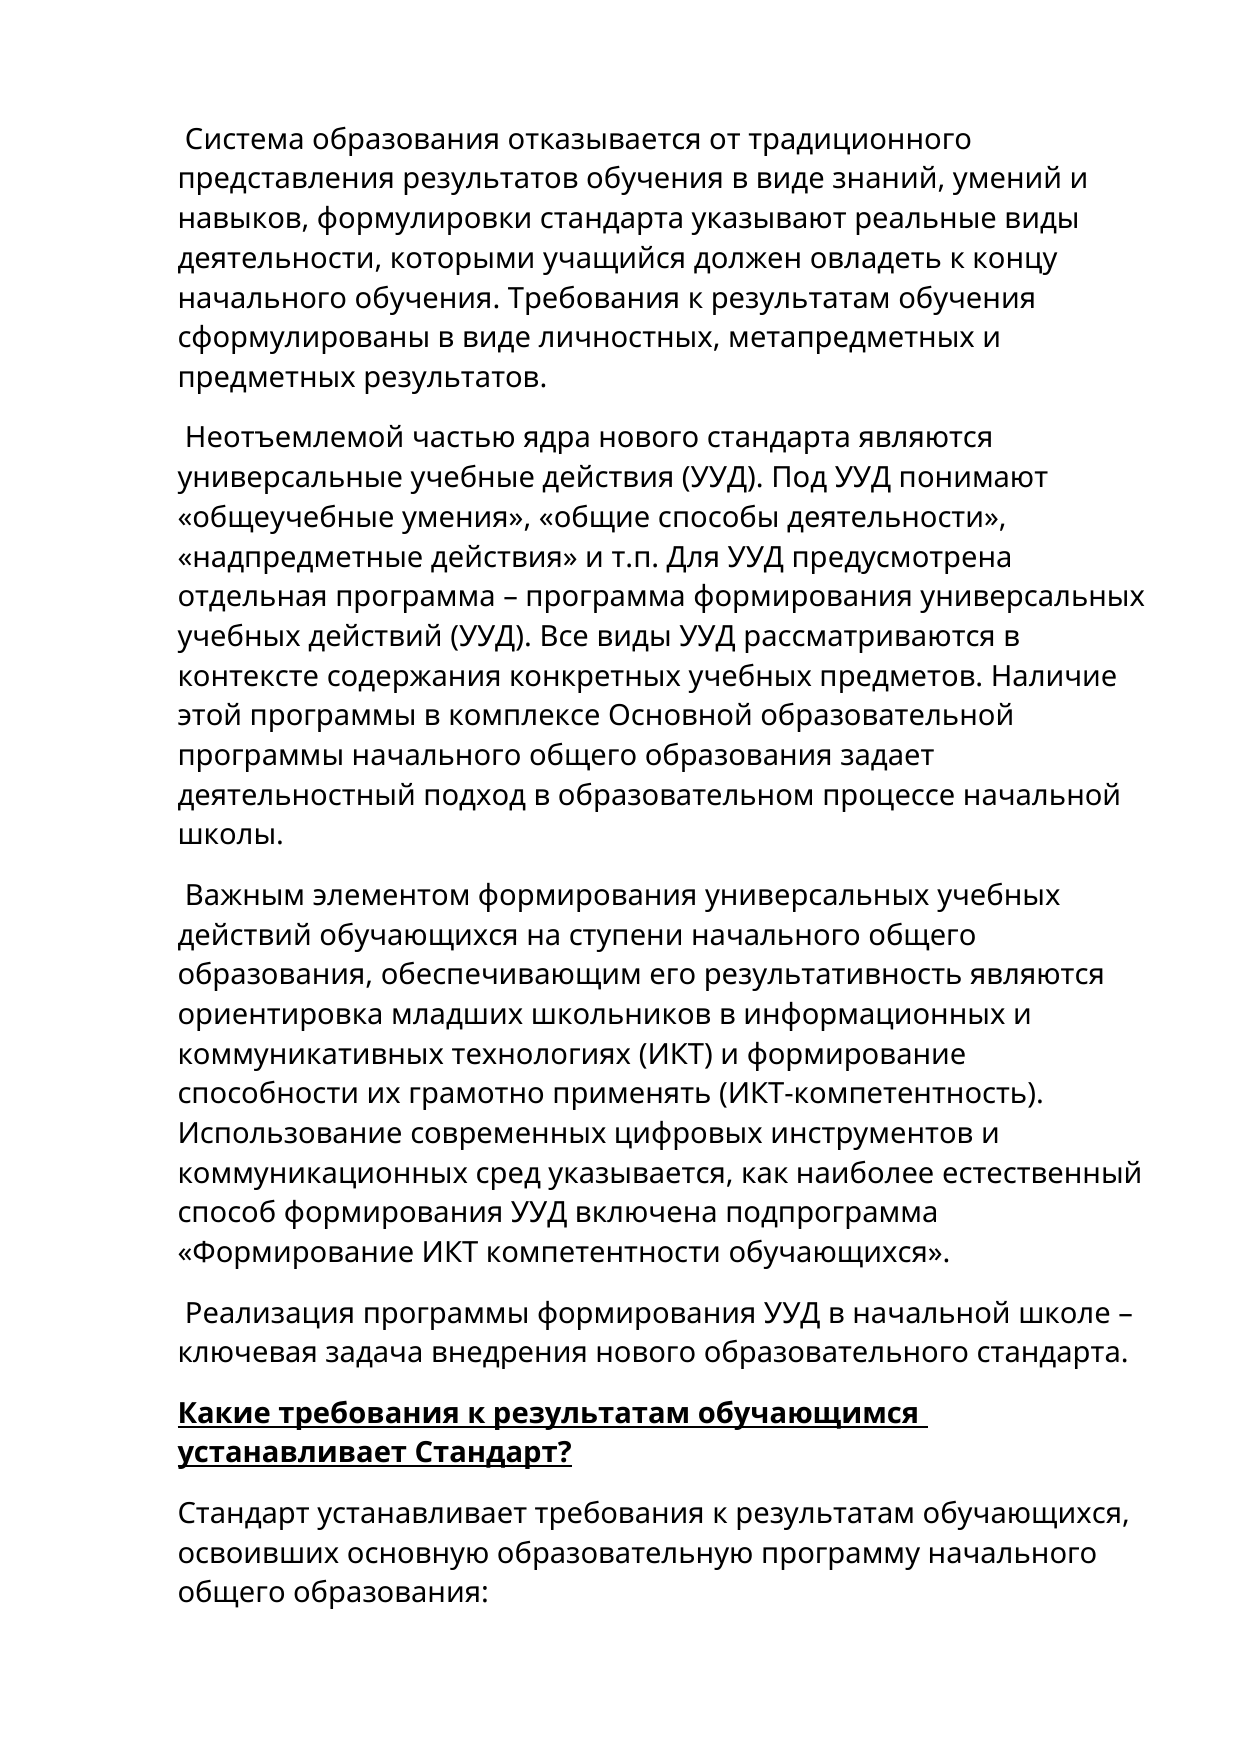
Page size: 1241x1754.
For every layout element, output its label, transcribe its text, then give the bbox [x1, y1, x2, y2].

text Неотъемлемой частью ядра нового стандарта являются универсальные учебные действия (УУД). Под УУД понимают «общеучебные умения», «общие способы деятельности», «надпредметные действия» и т.п. Для УУД предусмотрена отдельная программа – программа формирования универсальных учебных действий (УУД). Все виды УУД рассматриваются в контексте содержания конкретных учебных предметов. Наличие этой программы в комплексе Основной образовательной программы начального общего образования задает деятельностный подход в образовательном процессе начальной школы. [177, 417, 1152, 853]
text Стандарт устанавливает требования к результатам обучающихся, освоивших основную образовательную программу начального общего образования: [177, 1492, 1152, 1611]
text Важным элементом формирования универсальных учебных действий обучающихся на ступени начального общего образования, обеспечивающим его результативность являются ориентировка младших школьников в информационных и коммуникативных технологиях (ИКТ) и формирование способности их грамотно применять (ИКТ-компетентность). Использование современных цифровых инструментов и коммуникационных сред указывается, как наиболее естественный способ формирования УУД включена подпрограмма «Формирование ИКТ компетентности обучающихся». [177, 874, 1152, 1271]
text Реализация программы формирования УУД в начальной школе – ключевая задача внедрения нового образовательного стандарта. [177, 1292, 1152, 1371]
text Какие требования к результатам обучающимся устанавливает Стандарт? [177, 1392, 1152, 1471]
text Система образования отказывается от традиционного представления результатов обучения в виде знаний, умений и навыков, формулировки стандарта указывают реальные виды деятельности, которыми учащийся должен овладеть к концу начального обучения. Требования к результатам обучения сформулированы в виде личностных, метапредметных и предметных результатов. [177, 118, 1152, 396]
